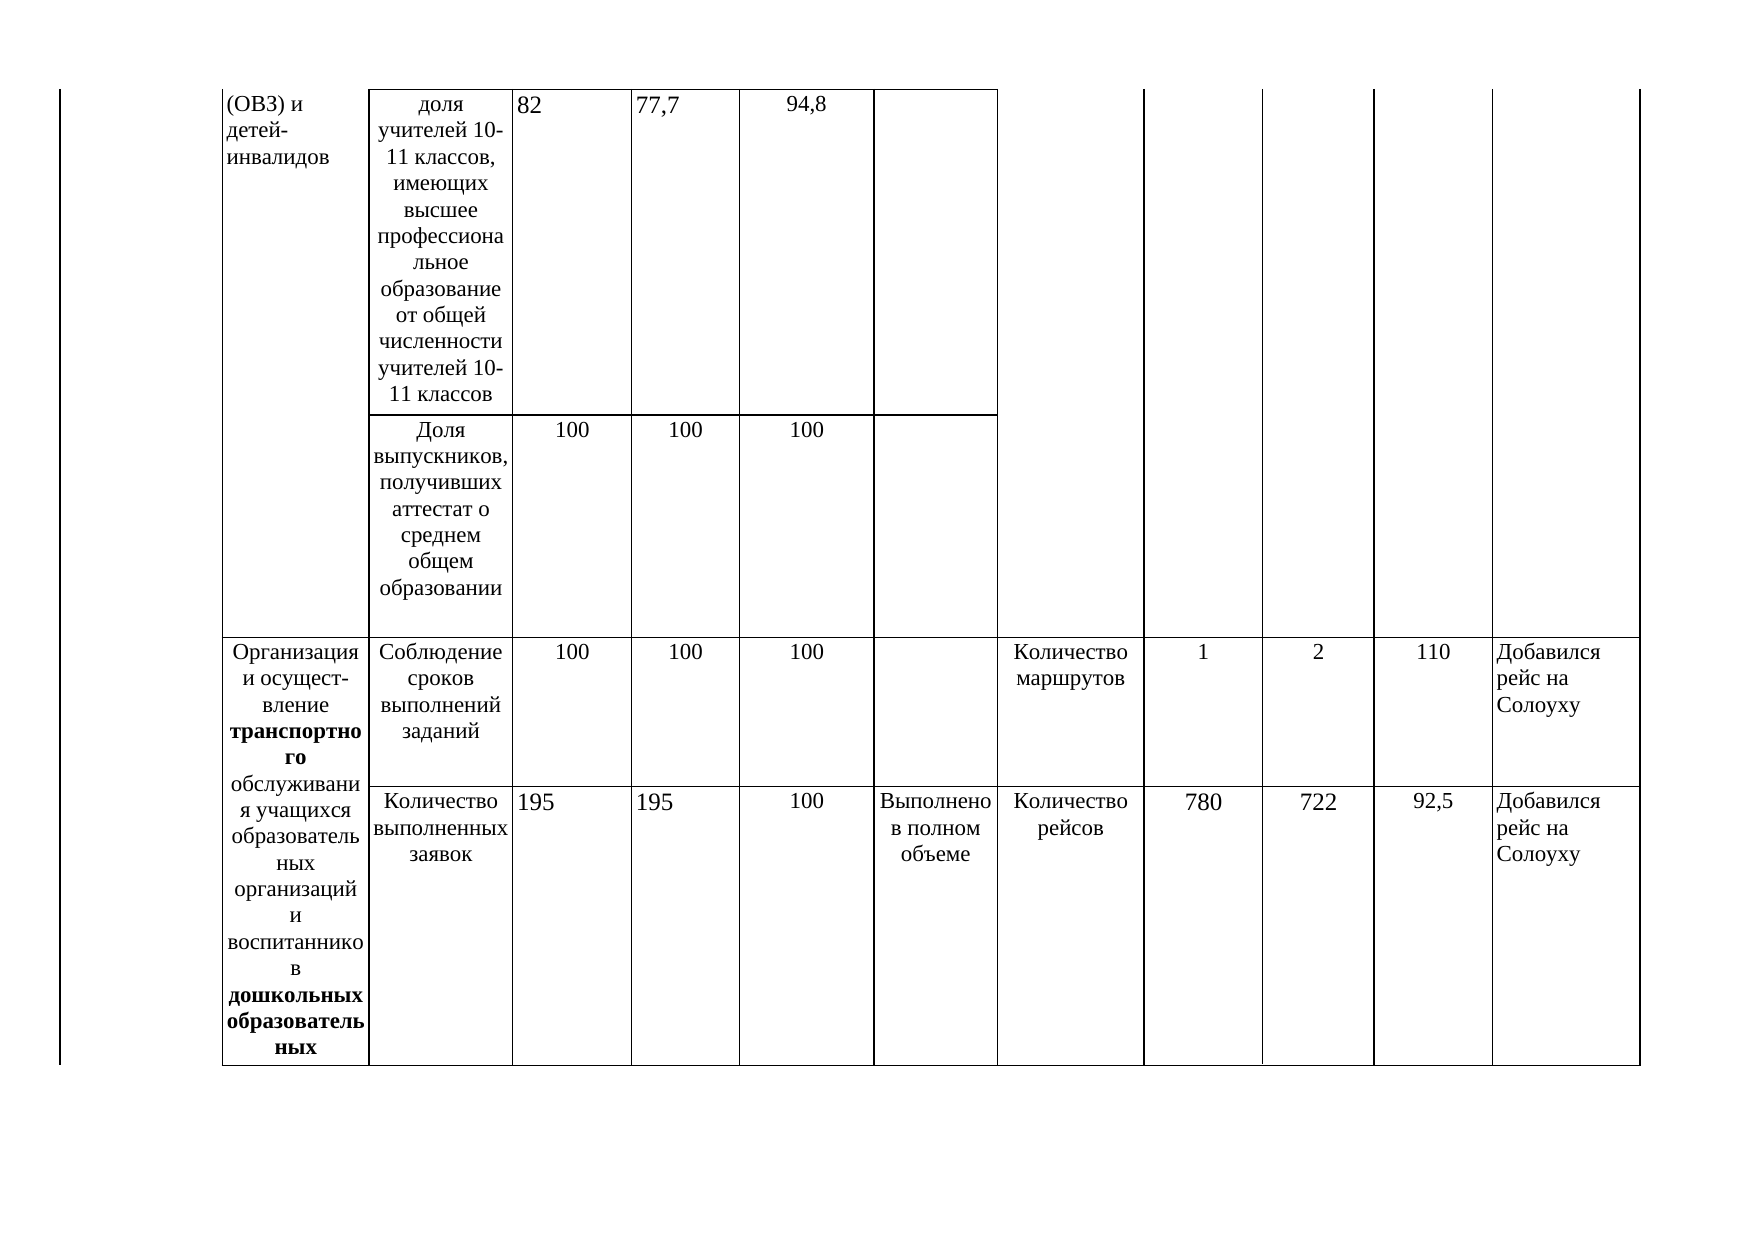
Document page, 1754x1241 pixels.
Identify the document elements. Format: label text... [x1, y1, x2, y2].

table_cell 100 [632, 638, 739, 786]
table_cell 195 [513, 787, 631, 1065]
table_cell Соблюдение сроков выполнений заданий [370, 638, 512, 786]
table_cell [875, 638, 997, 786]
table_cell 100 [632, 416, 739, 636]
table_cell 100 [740, 638, 873, 786]
table_cell Количество выполненных заявок [370, 787, 512, 1065]
table_cell [875, 416, 997, 636]
table_cell 82 [513, 90, 631, 414]
table_cell 100 [740, 787, 873, 1065]
table_cell 100 [513, 638, 631, 786]
table_cell Доля выпускников, получивших аттестат о среднем общем образовании [370, 416, 512, 636]
table_cell 94,8 [740, 90, 873, 414]
table_cell 195 [632, 787, 739, 1065]
table_cell доля учителей 10-11 классов, имеющих высшее профессиональное образование от общей численности учителей 10-11 классов [370, 90, 512, 414]
table_cell Добавился рейс на Солоуху [1493, 787, 1639, 1065]
table_cell Количество рейсов [998, 787, 1143, 1065]
table_cell 110 [1375, 638, 1492, 786]
table_cell Количество маршрутов [998, 638, 1143, 786]
table_cell 100 [513, 416, 631, 636]
table_cell 100 [740, 416, 873, 636]
table_cell 722 [1263, 787, 1373, 1065]
table_cell 2 [1263, 638, 1373, 786]
table_cell 77,7 [632, 90, 739, 414]
table_cell Добавился рейс на Солоуху [1493, 638, 1639, 786]
table_cell Организация и осущест-вление транспортного обслуживания учащихся образовательных организаций и воспитанников дошкольных образовательных организаций [223, 638, 368, 1065]
table_cell [875, 90, 997, 414]
table_cell Выполнено в полном объеме [875, 787, 997, 1065]
table_cell 1 [1145, 638, 1262, 786]
table_cell 780 [1145, 787, 1263, 1065]
table_cell 92,5 [1375, 787, 1492, 1065]
